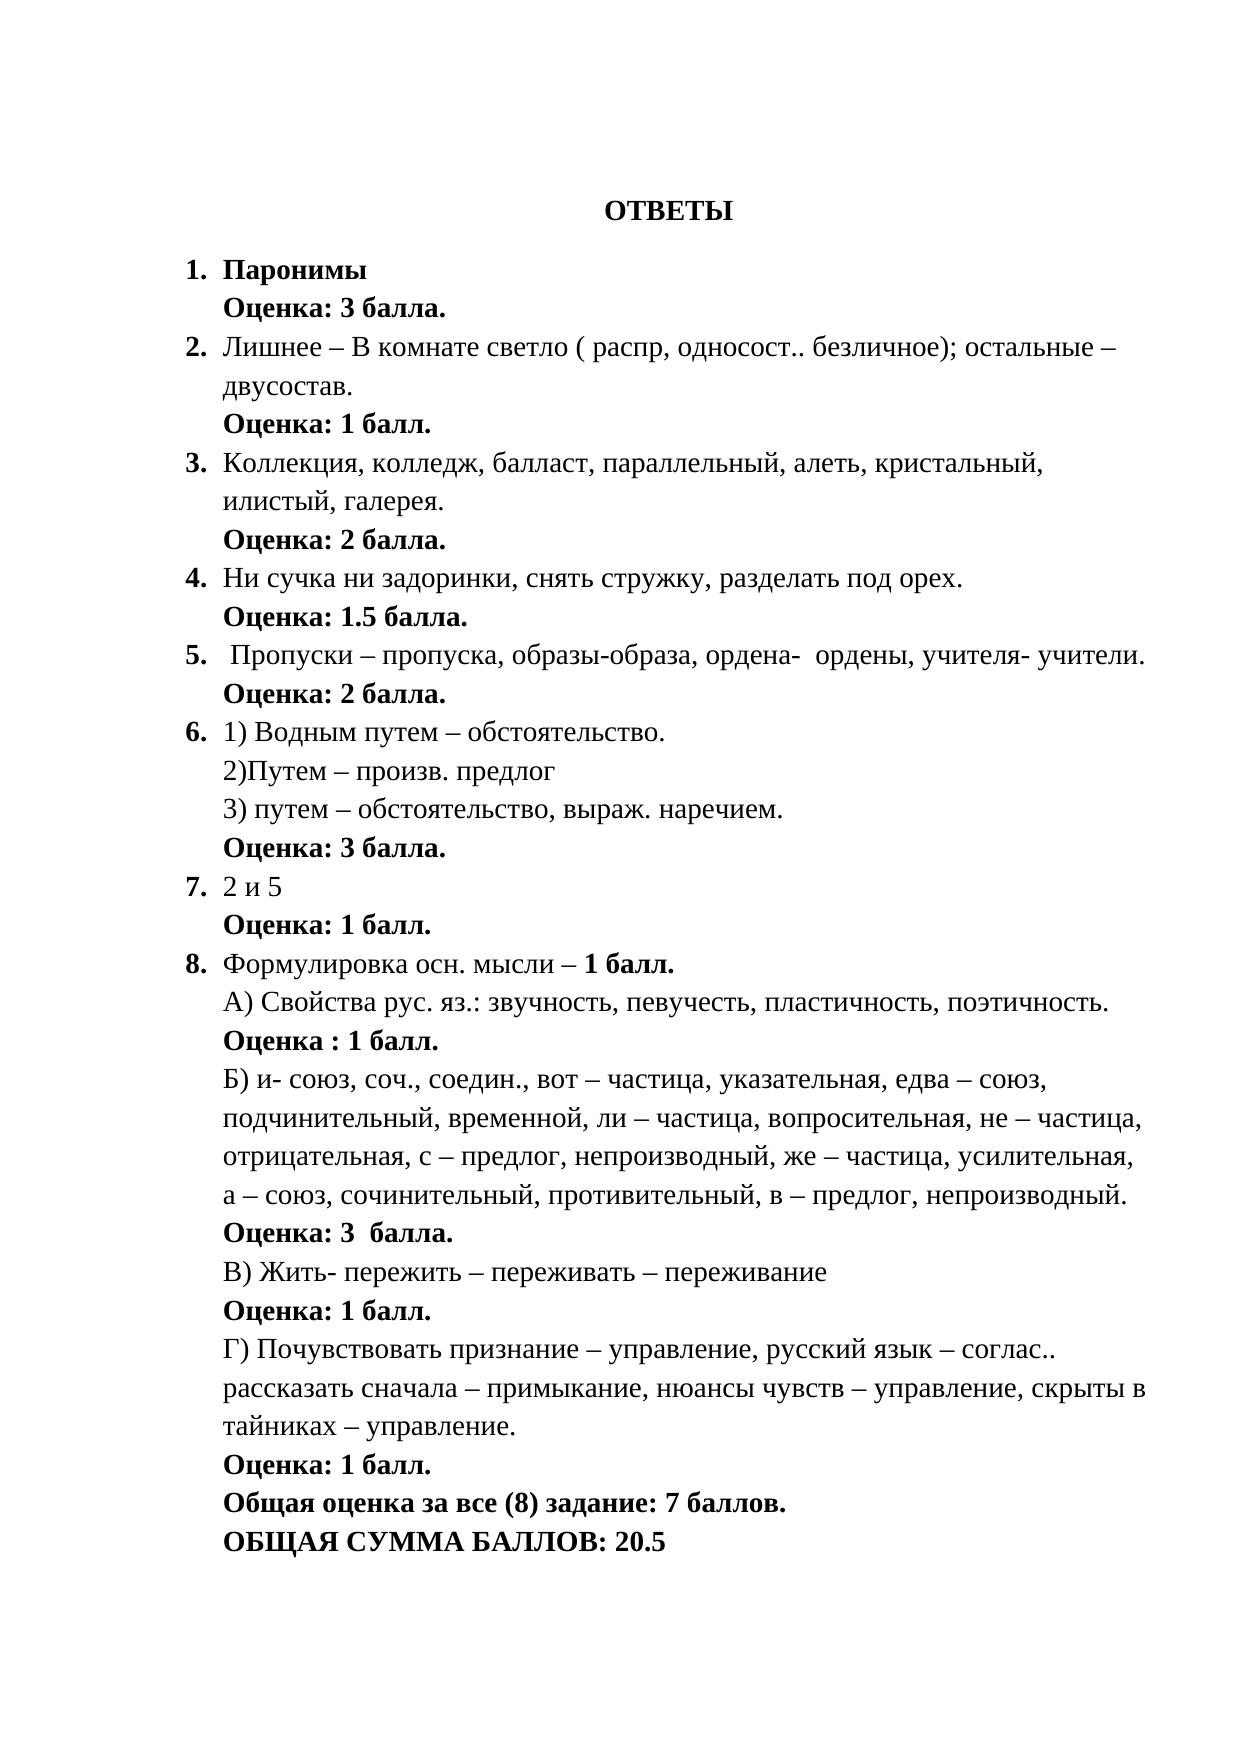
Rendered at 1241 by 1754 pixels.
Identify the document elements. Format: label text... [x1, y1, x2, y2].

list Оценка: 3 балла. [223, 1216, 1152, 1249]
list Ни сучка ни задоринки, снять стружку, разделать под орех. [185, 560, 1152, 594]
list А) Свойства рус. яз.: звучность, певучесть, пластичность, поэтичность. [223, 984, 1152, 1018]
list Оценка: 2 балла. [223, 676, 1152, 709]
list Оценка: 3 балла. [223, 291, 1152, 324]
list Пропуски – пропуска, образы-образа, ордена- ордены, учителя- учители. [185, 637, 1152, 671]
list ОБЩАЯ СУММА БАЛЛОВ: 20.5 [223, 1524, 1152, 1557]
text ОТВЕТЫ [185, 193, 1152, 226]
list 3) путем – обстоятельство, выраж. наречием. [223, 792, 1152, 825]
list 2 и 5 [185, 869, 1152, 902]
list 1) Водным путем – обстоятельство. [185, 714, 1152, 748]
list Б) и- союз, соч., соедин., вот – частица, указательная, едва – союз, подчинительный, временной, ли – частица, вопросительная, не – частица, отрицательная, с – предлог, непроизводный, же – частица, усилительная, а – союз, сочинительный, противительный, в – предлог, непроизводный. [223, 1061, 1152, 1211]
list Формулировка осн. мысли – 1 балл. [185, 946, 1152, 979]
list Оценка : 1 балл. [223, 1023, 1152, 1056]
list Оценка: 1 балл. [223, 406, 1152, 440]
list Лишнее – В комнате светло ( распр, односост.. безличное); остальные – двусостав. [185, 329, 1152, 401]
list Г) Почувствовать признание – управление, русский язык – соглас.. рассказать сначала – примыкание, нюансы чувств – управление, скрыты в тайниках – управление. [223, 1331, 1152, 1442]
list Паронимы [185, 252, 1152, 286]
list Оценка: 1 балл. [223, 1447, 1152, 1480]
list В) Жить- пережить – переживать – переживание [223, 1254, 1152, 1288]
list Коллекция, колледж, балласт, параллельный, алеть, кристальный, илистый, галерея. [185, 445, 1152, 517]
list 2)Путем – произв. предлог [223, 753, 1152, 787]
list Оценка: 1 балл. [223, 1293, 1152, 1326]
list Общая оценка за все (8) задание: 7 баллов. [223, 1485, 1152, 1519]
list Оценка: 1 балл. [223, 907, 1152, 941]
list Оценка: 1.5 балла. [223, 599, 1152, 632]
list Оценка: 2 балла. [223, 522, 1152, 555]
list Оценка: 3 балла. [223, 830, 1152, 864]
